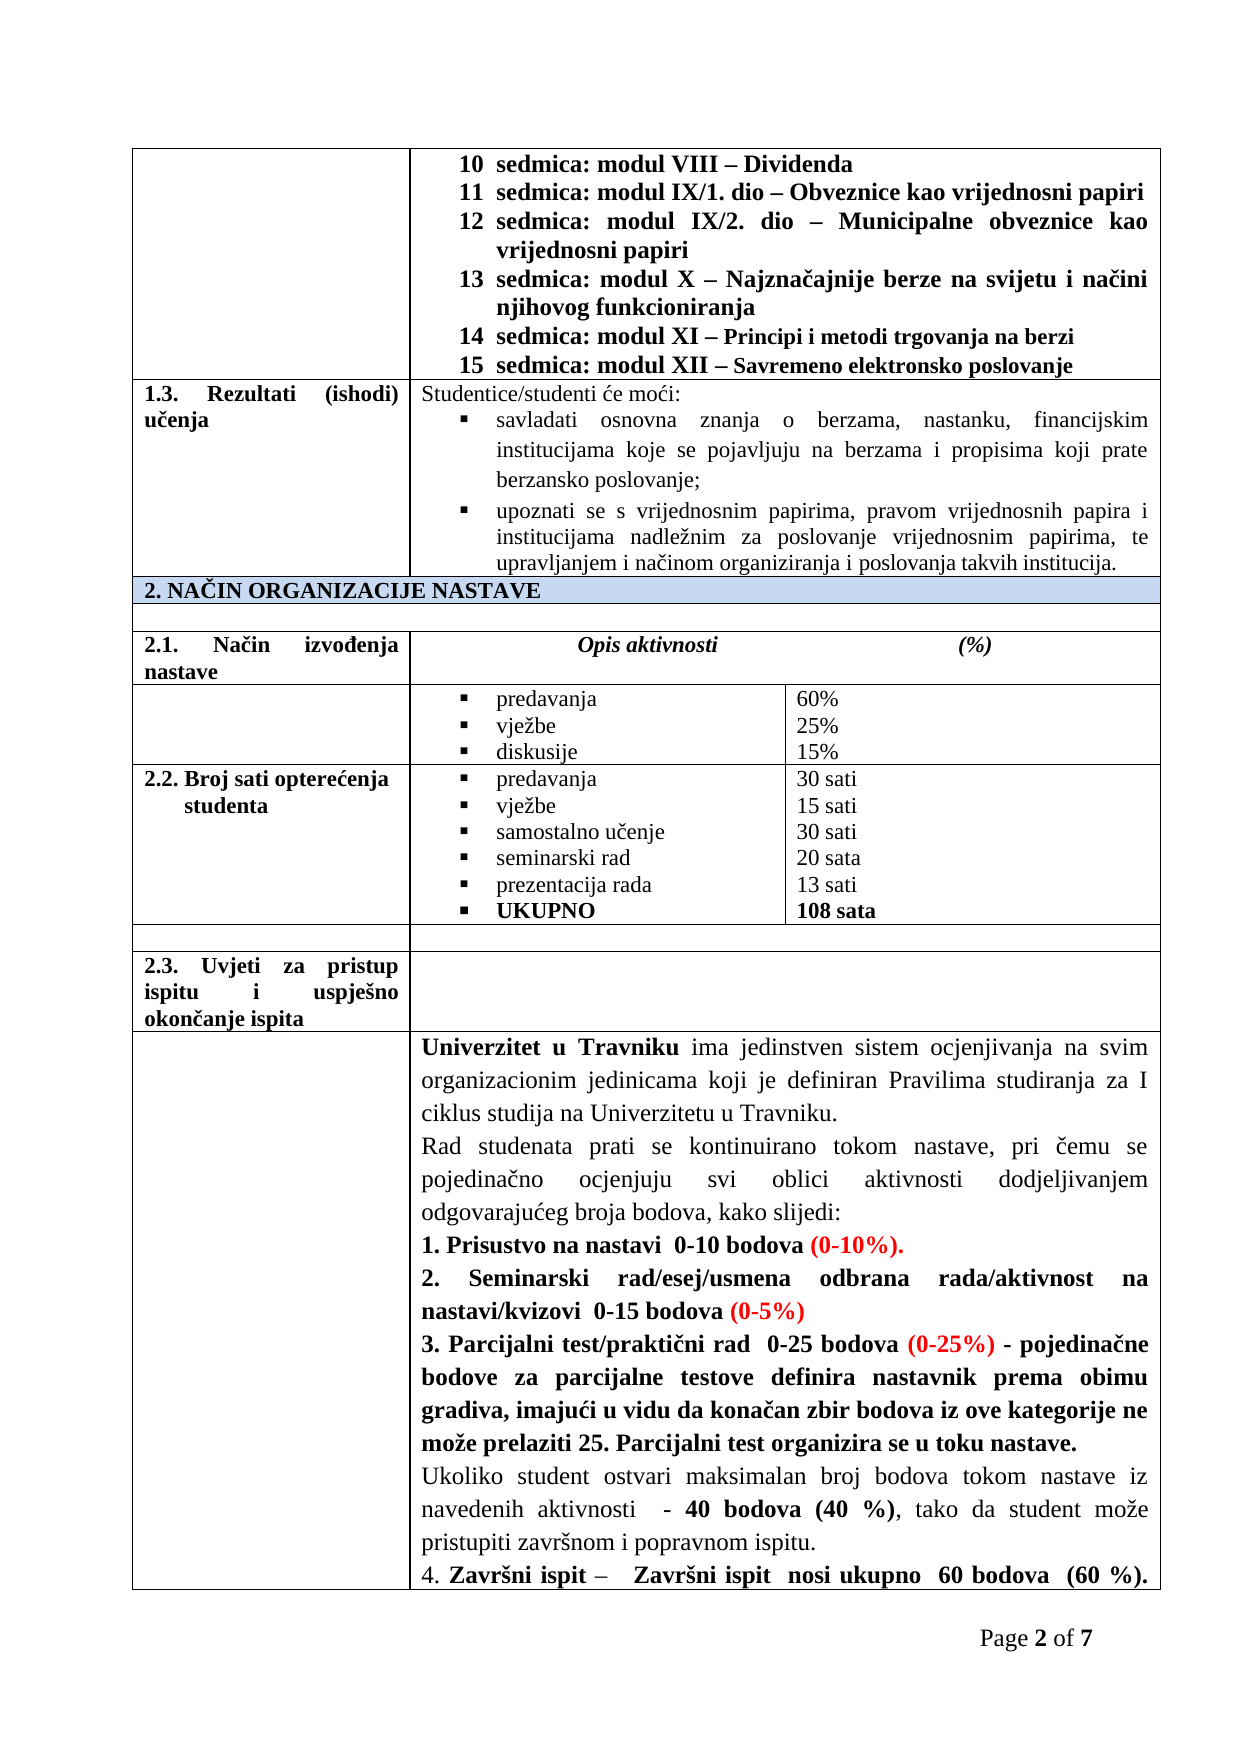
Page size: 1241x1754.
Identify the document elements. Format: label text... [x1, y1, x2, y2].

table_cell 30 sati 15 sati 30 sati 20 sata 13 sati 108 sata [786, 765, 1160, 923]
table_cell Opis aktivnosti (%) [411, 632, 1160, 684]
table_cell [133, 604, 1160, 631]
table_cell 60% 25% 15% [786, 685, 1160, 764]
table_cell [133, 149, 409, 379]
table_cell 1.3. Rezultati (ishodi) učenja [133, 380, 409, 576]
table_cell predavanja vježbe samostalno učenje seminarski rad prezentacija rada UKUPNO [411, 765, 785, 923]
table_cell 2.1. Način izvođenja nastave [133, 632, 409, 684]
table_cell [411, 1032, 1160, 1589]
table_cell 2.3. Uvjeti za pristup ispitu i uspješno okončanje ispita [133, 952, 409, 1031]
table_cell [133, 685, 409, 764]
table_cell Studentice/studenti će moći: savladati osnovna znanja o berzama, nastanku, financijskim institucijama koje se pojavljuju na berzama i propisima koji prate berzansko poslovanje; upoznati se s vrijednosnim papirima, pravom vrijednosnih papira i institucijama nadležnim za poslovanje vrijednosnim papirima, te upravljanjem i načinom organiziranja i poslovanja takvih institucija. [411, 380, 1160, 576]
table_cell [411, 925, 1160, 951]
table_cell [133, 1032, 409, 1589]
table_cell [411, 149, 1160, 379]
table_cell [133, 925, 409, 951]
table_cell 2. NAČIN ORGANIZACIJE NASTAVE [133, 577, 1160, 603]
table_cell 2.2. Broj sati opterećenja studenta [133, 765, 409, 923]
table_cell [411, 952, 1160, 1031]
table_cell predavanja vježbe diskusije [411, 685, 785, 764]
